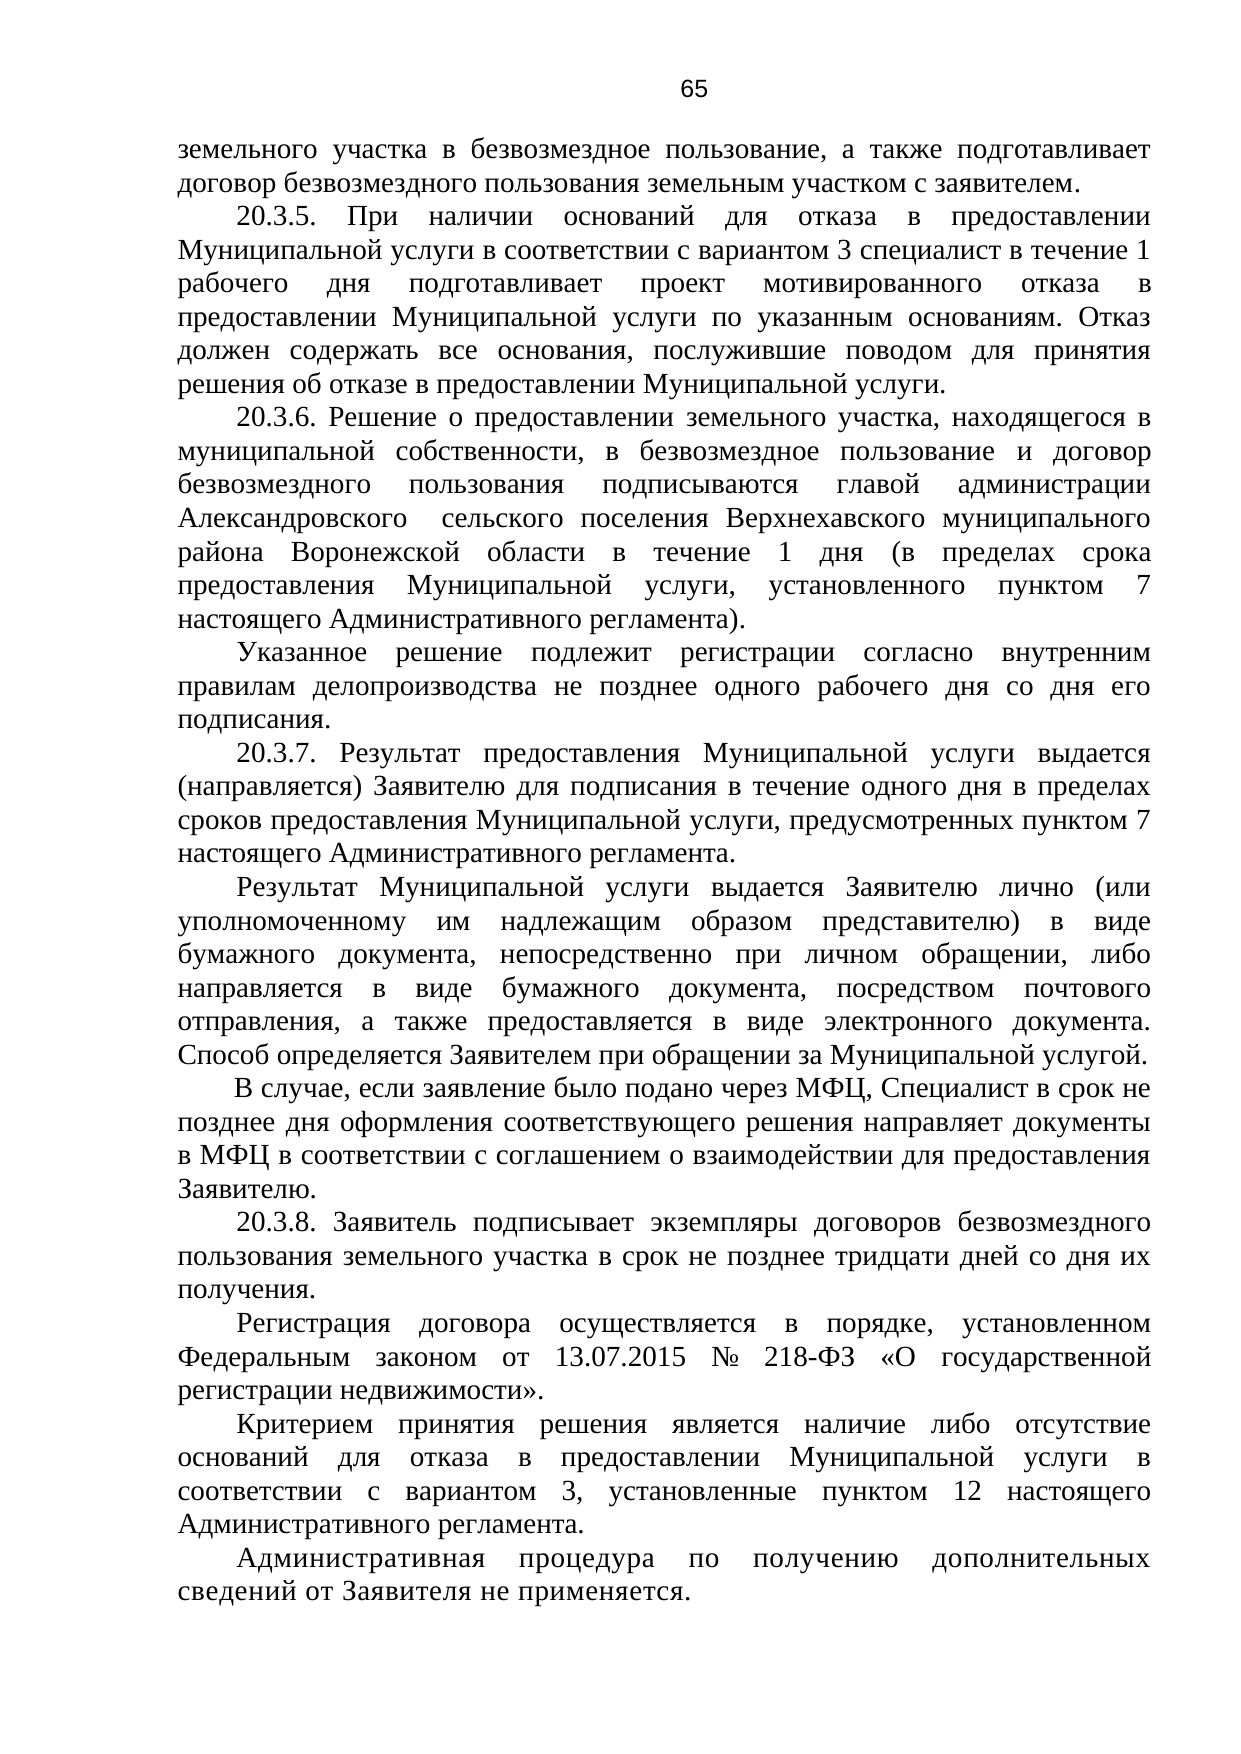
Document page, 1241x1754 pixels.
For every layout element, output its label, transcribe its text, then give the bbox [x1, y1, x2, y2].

text Результат Муниципальной услуги выдается Заявителю лично (или уполномоченному им надлежащим образом представителю) в виде бумажного документа, непосредственно при личном обращении, либо направляется в виде бумажного документа, посредством почтового отправления, а также предоставляется в виде электронного документа. Способ определяется Заявителем при обращении за Муниципальной услугой. [177, 869, 1152, 1070]
text Регистрация договора осуществляется в порядке, установленном Федеральным законом от 13.07.2015 № 218-ФЗ «О государственной регистрации недвижимости». [177, 1305, 1152, 1406]
text 20.3.5. При наличии оснований для отказа в предоставлении Муниципальной услуги в соответствии с вариантом 3 специалист в течение 1 рабочего дня подготавливает проект мотивированного отказа в предоставлении Муниципальной услуги по указанным основаниям. Отказ должен содержать все основания, послужившие поводом для принятия решения об отказе в предоставлении Муниципальной услуги. [177, 198, 1152, 399]
text В случае, если заявление было подано через МФЦ, Специалист в срок не позднее дня оформления соответствующего решения направляет документы в МФЦ в соответствии с соглашением о взаимодействии для предоставления Заявителю. [177, 1070, 1152, 1204]
text 20.3.7. Результат предоставления Муниципальной услуги выдается (направляется) Заявителю для подписания в течение одного дня в пределах сроков предоставления Муниципальной услуги, предусмотренных пунктом 7 настоящего Административного регламента. [177, 735, 1152, 869]
text 20.3.6. Решение о предоставлении земельного участка, находящегося в муниципальной собственности, в безвозмездное пользование и договор безвозмездного пользования подписываются главой администрации Александровского сельского поселения Верхнехавского муниципального района Воронежской области в течение 1 дня (в пределах срока предоставления Муниципальной услуги, установленного пунктом 7 настоящего Административного регламента). [177, 399, 1152, 634]
text Административная процедура по получению дополнительных сведений от Заявителя не применяется. [177, 1540, 1152, 1607]
text 20.3.8. Заявитель подписывает экземпляры договоров безвозмездного пользования земельного участка в срок не позднее тридцати дней со дня их получения. [177, 1204, 1152, 1305]
text Критерием принятия решения является наличие либо отсутствие оснований для отказа в предоставлении Муниципальной услуги в соответствии с вариантом 3, установленные пунктом 12 настоящего Административного регламента. [177, 1406, 1152, 1540]
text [177, 131, 1152, 198]
text Указанное решение подлежит регистрации согласно внутренним правилам делопроизводства не позднее одного рабочего дня со дня его подписания. [177, 634, 1152, 735]
